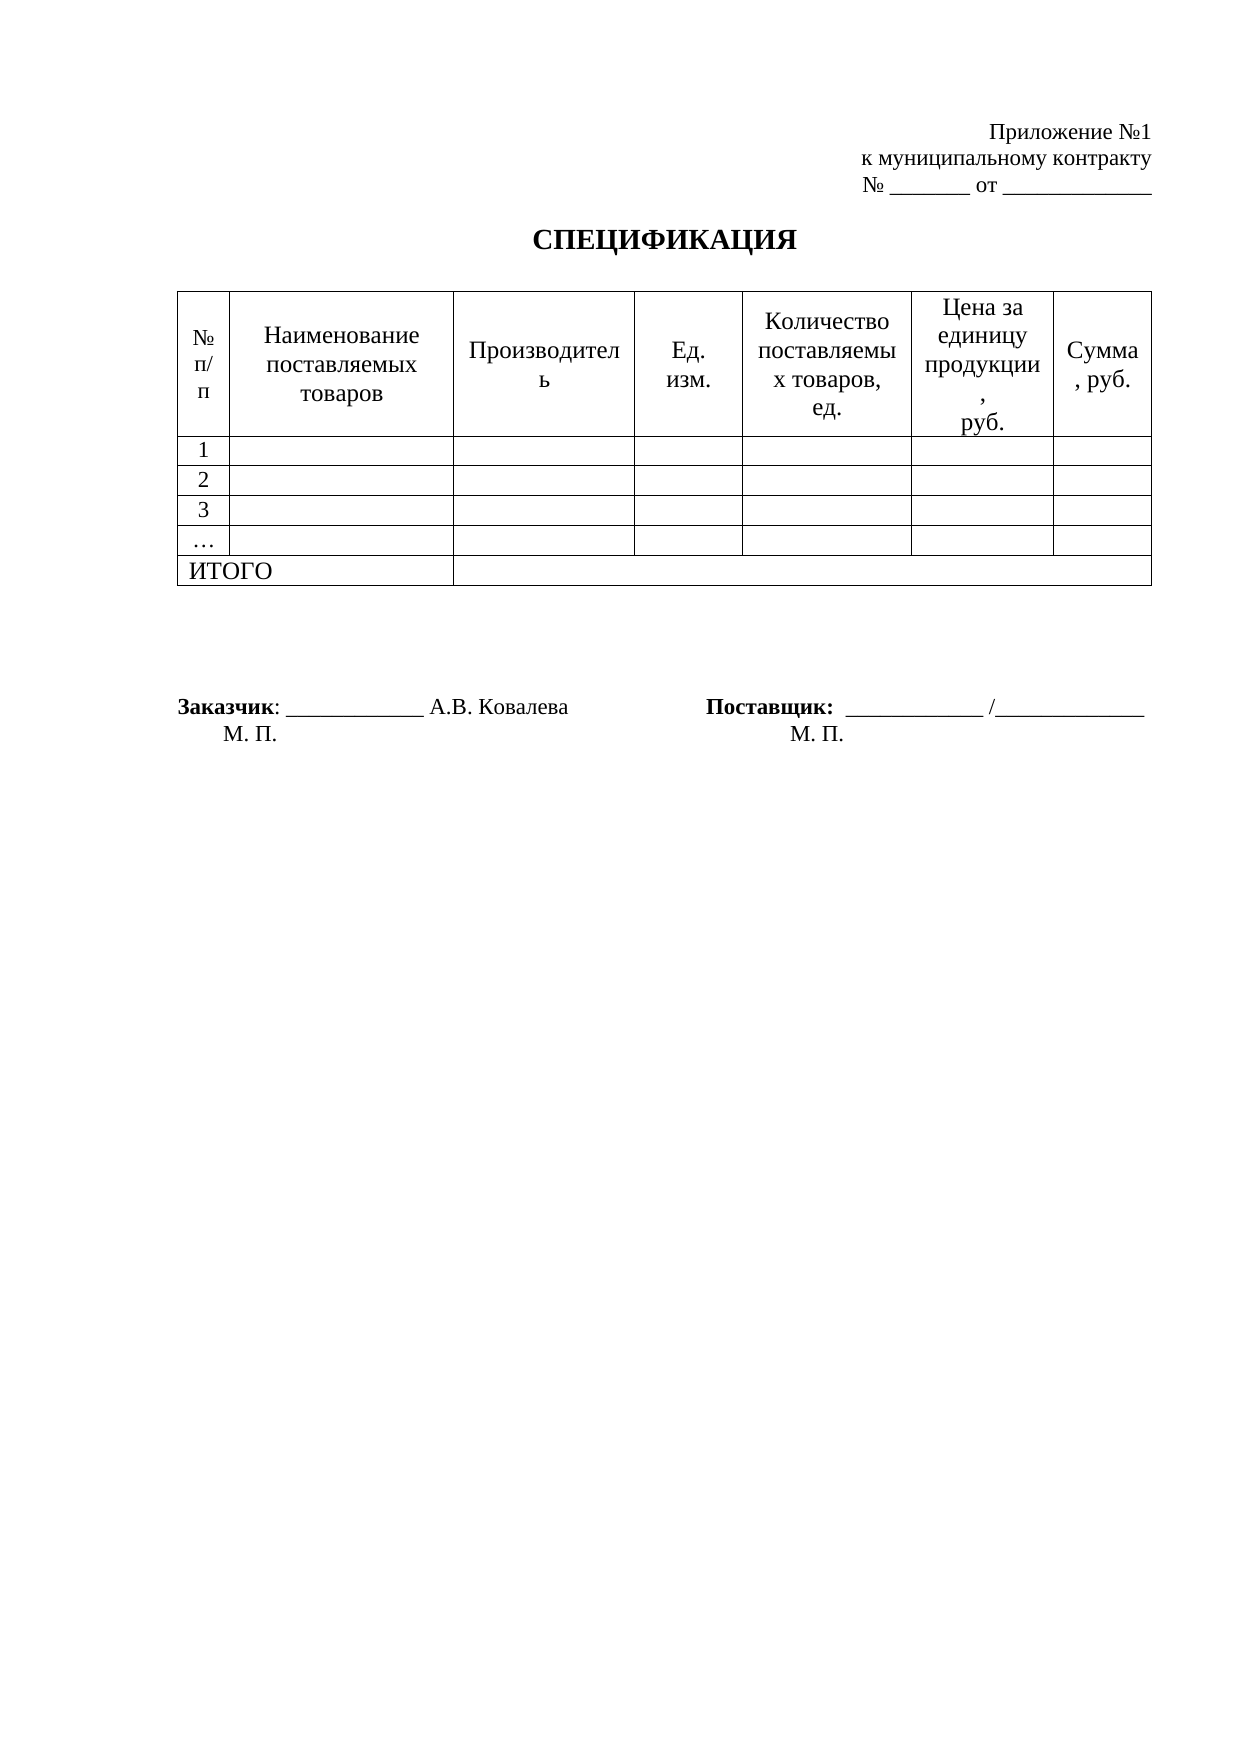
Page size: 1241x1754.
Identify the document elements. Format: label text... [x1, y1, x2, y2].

table_cell [743, 466, 911, 495]
table_cell [230, 496, 453, 525]
table_cell 2 [178, 466, 229, 495]
table_cell [230, 437, 453, 465]
table_header Цена за единицу продукции, руб. [912, 292, 1053, 436]
table_cell [230, 526, 453, 555]
table_header Количество поставляемых товаров, ед. [743, 292, 911, 436]
table_cell [635, 526, 742, 555]
table_cell [1054, 496, 1151, 525]
table_cell [1054, 437, 1151, 465]
table_cell [454, 437, 634, 465]
text М. П. М. П. [177, 720, 1152, 746]
table_header № п/п [178, 292, 229, 436]
table_cell [912, 437, 1053, 465]
table_cell [743, 437, 911, 465]
table_cell [454, 466, 634, 495]
table_cell [454, 526, 634, 555]
table_cell [743, 526, 911, 555]
table_cell [635, 466, 742, 495]
table_header Наименование поставляемых товаров [230, 292, 453, 436]
table_cell 1 [178, 437, 229, 465]
table_cell … [178, 526, 229, 555]
table_cell [912, 496, 1053, 525]
table_cell 3 [178, 496, 229, 525]
table_cell [743, 496, 911, 525]
table_cell [635, 496, 742, 525]
table_header Производитель [454, 292, 634, 436]
text № _______ от _____________ [177, 171, 1152, 197]
table_cell ИТОГО [178, 556, 453, 584]
subtitle СПЕЦИФИКАЦИЯ [177, 222, 1152, 256]
table_cell [1054, 526, 1151, 555]
table_header Сумма, руб. [1054, 292, 1151, 436]
text к муниципальному контракту [177, 144, 1152, 171]
table_cell [230, 466, 453, 495]
table_cell [912, 526, 1053, 555]
text Приложение №1 [177, 118, 1152, 144]
table_cell [1054, 466, 1151, 495]
text Заказчик: ____________ А.В. Ковалева Поставщик: ____________ /_____________ [177, 693, 1152, 720]
table_header Ед. изм. [635, 292, 742, 436]
table_cell [635, 437, 742, 465]
table_cell [454, 556, 1151, 584]
table_cell [454, 496, 634, 525]
table_cell [912, 466, 1053, 495]
